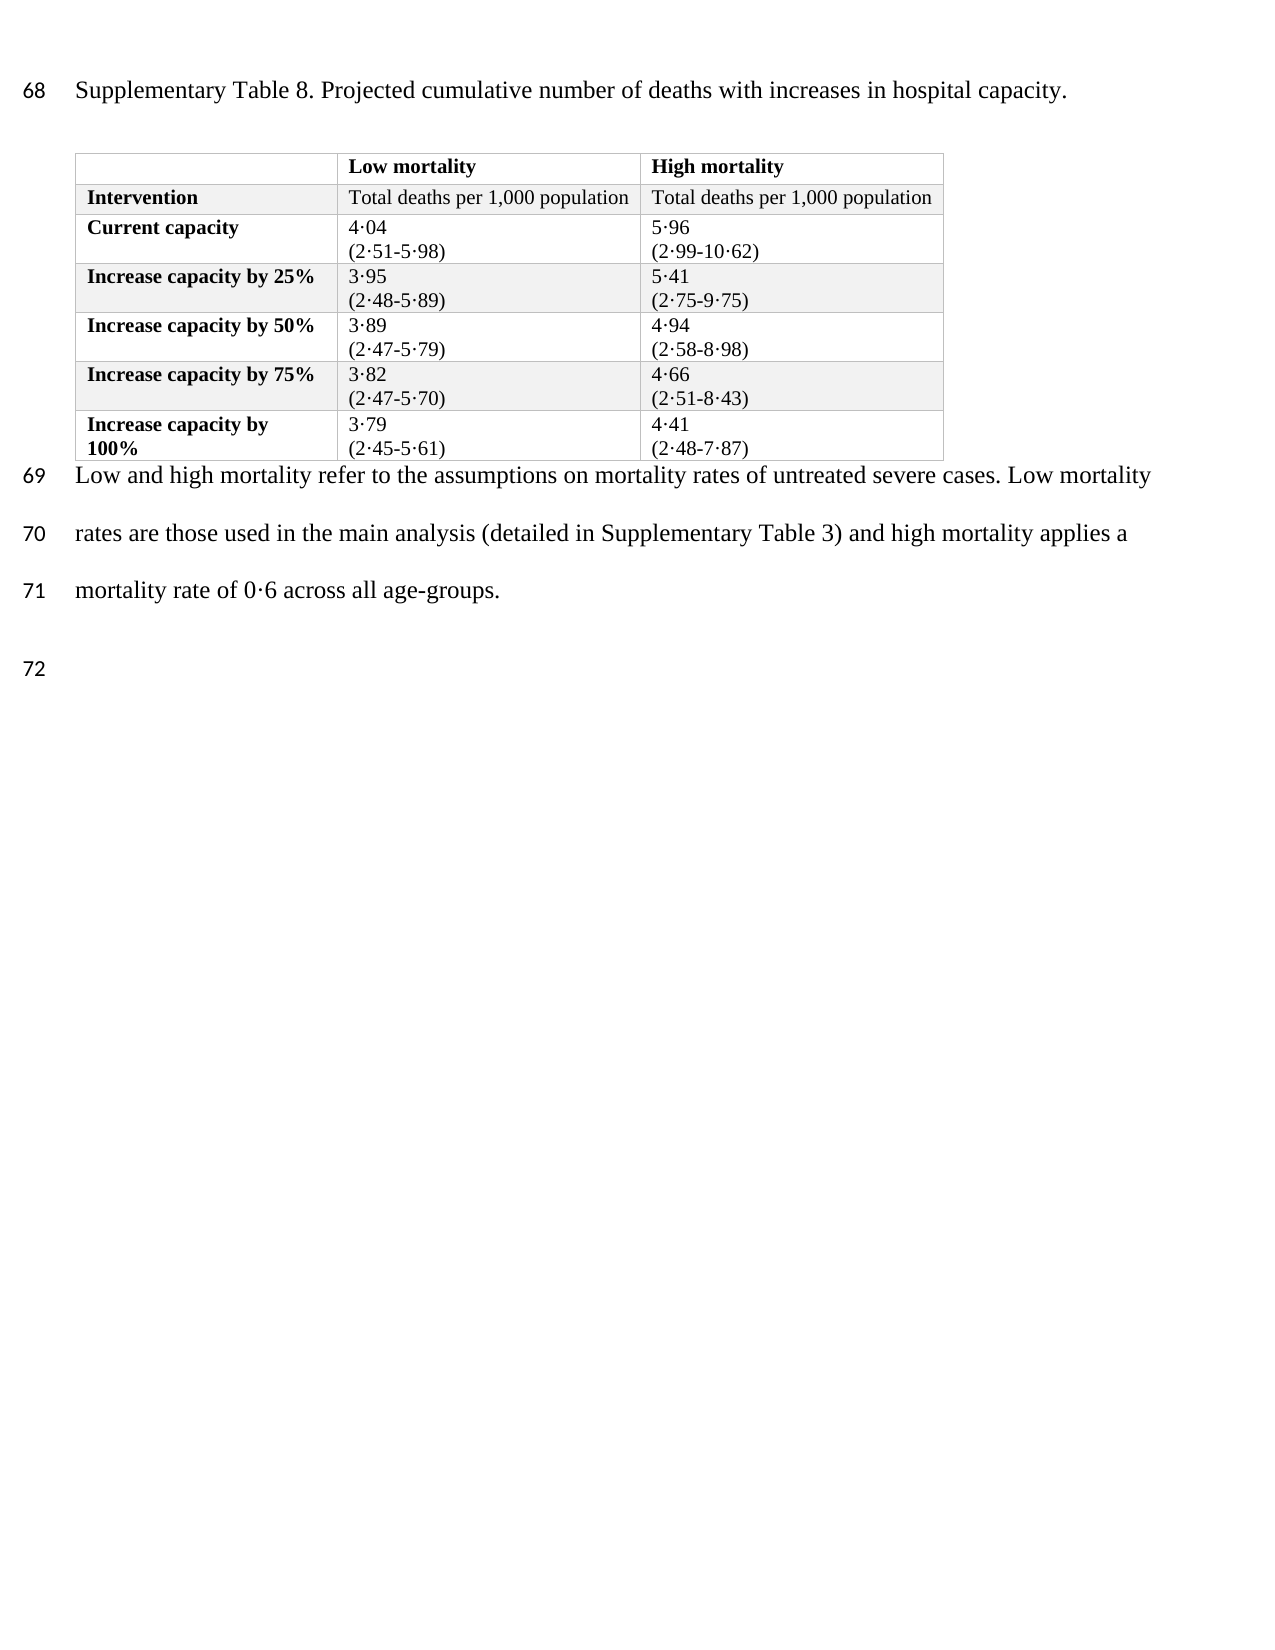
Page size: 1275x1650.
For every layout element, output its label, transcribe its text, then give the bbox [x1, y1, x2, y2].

table_cell Increase capacity by 75% [76, 362, 337, 410]
table_cell 3·82 (2·47-5·70) [338, 362, 640, 410]
table_cell 3·79 (2·45-5·61) [338, 411, 640, 459]
table_cell Increase capacity by 100% [76, 411, 337, 459]
table_cell 4·04 (2·51-5·98) [338, 215, 640, 263]
table_cell 3·89 (2·47-5·79) [338, 313, 640, 361]
table_header High mortality [641, 154, 943, 183]
text Supplementary Table 8. Projected cumulative number of deaths with increases in hospital capacity. [75, 75, 1200, 104]
table_cell 4·66 (2·51-8·43) [641, 362, 943, 410]
table_header [76, 154, 337, 183]
table_cell Intervention [76, 185, 337, 214]
table_cell 5·41 (2·75-9·75) [641, 264, 943, 312]
table_cell 4·94 (2·58-8·98) [641, 313, 943, 361]
table_cell Total deaths per 1,000 population [641, 185, 943, 214]
table_cell Increase capacity by 50% [76, 313, 337, 361]
table_cell Total deaths per 1,000 population [338, 185, 640, 214]
table_cell 5·96 (2·99-10·62) [641, 215, 943, 263]
text Low and high mortality refer to the assumptions on mortality rates of untreated severe cases. Low mortality rates are those used in the main analysis (detailed in Supplementary Table 3) and high mortality applies a mortality rate of 0·6 across all age-groups. [75, 461, 1200, 604]
table_cell Current capacity [76, 215, 337, 263]
table_header Low mortality [338, 154, 640, 183]
table_cell 3·95 (2·48-5·89) [338, 264, 640, 312]
table_cell Increase capacity by 25% [76, 264, 337, 312]
table_cell 4·41 (2·48-7·87) [641, 411, 943, 459]
